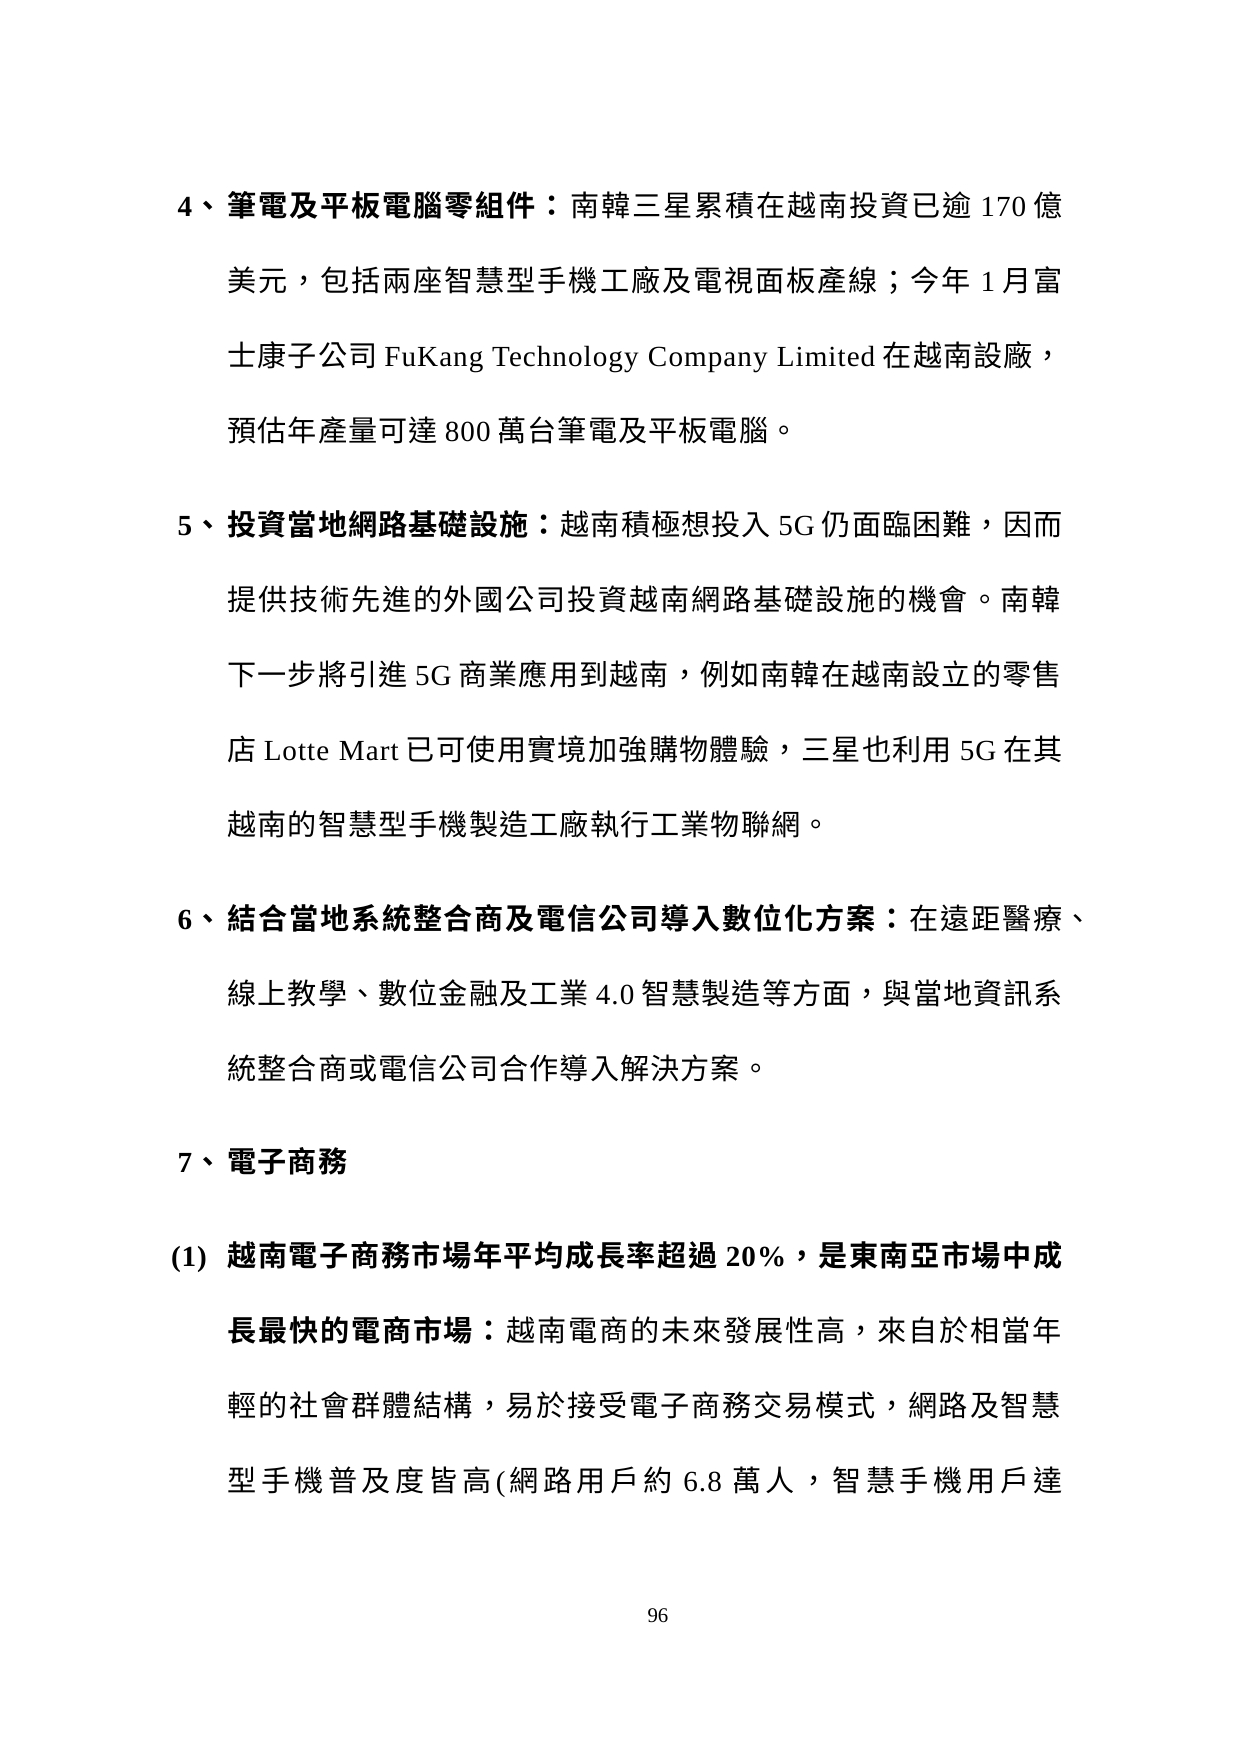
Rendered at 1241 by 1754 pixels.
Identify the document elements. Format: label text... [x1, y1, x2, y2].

list 結合當地系統整合商及電信公司導入數位化方案：在遠距醫療、線上教學、數位金融及工業4.0智慧製造等方面，與當地資訊系統整合商或電信公司合作導入解決方案。 [177, 879, 1063, 1104]
list 投資當地網路基礎設施：越南積極想投入5G仍面臨困難，因而提供技術先進的外國公司投資越南網路基礎設施的機會。南韓下一步將引進5G商業應用到越南，例如南韓在越南設立的零售店Lotte Mart已可使用實境加強購物體驗，三星也利用5G在其越南的智慧型手機製造工廠執行工業物聯網。 [177, 485, 1063, 860]
list 筆電及平板電腦零組件：南韓三星累積在越南投資已逾170億美元，包括兩座智慧型手機工廠及電視面板產線；今年1月富士康子公司FuKang Technology Company Limited在越南設廠，預估年產量可達800萬台筆電及平板電腦。 [177, 166, 1063, 466]
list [207, 1216, 1063, 1516]
list 電子商務 [177, 1123, 1063, 1198]
